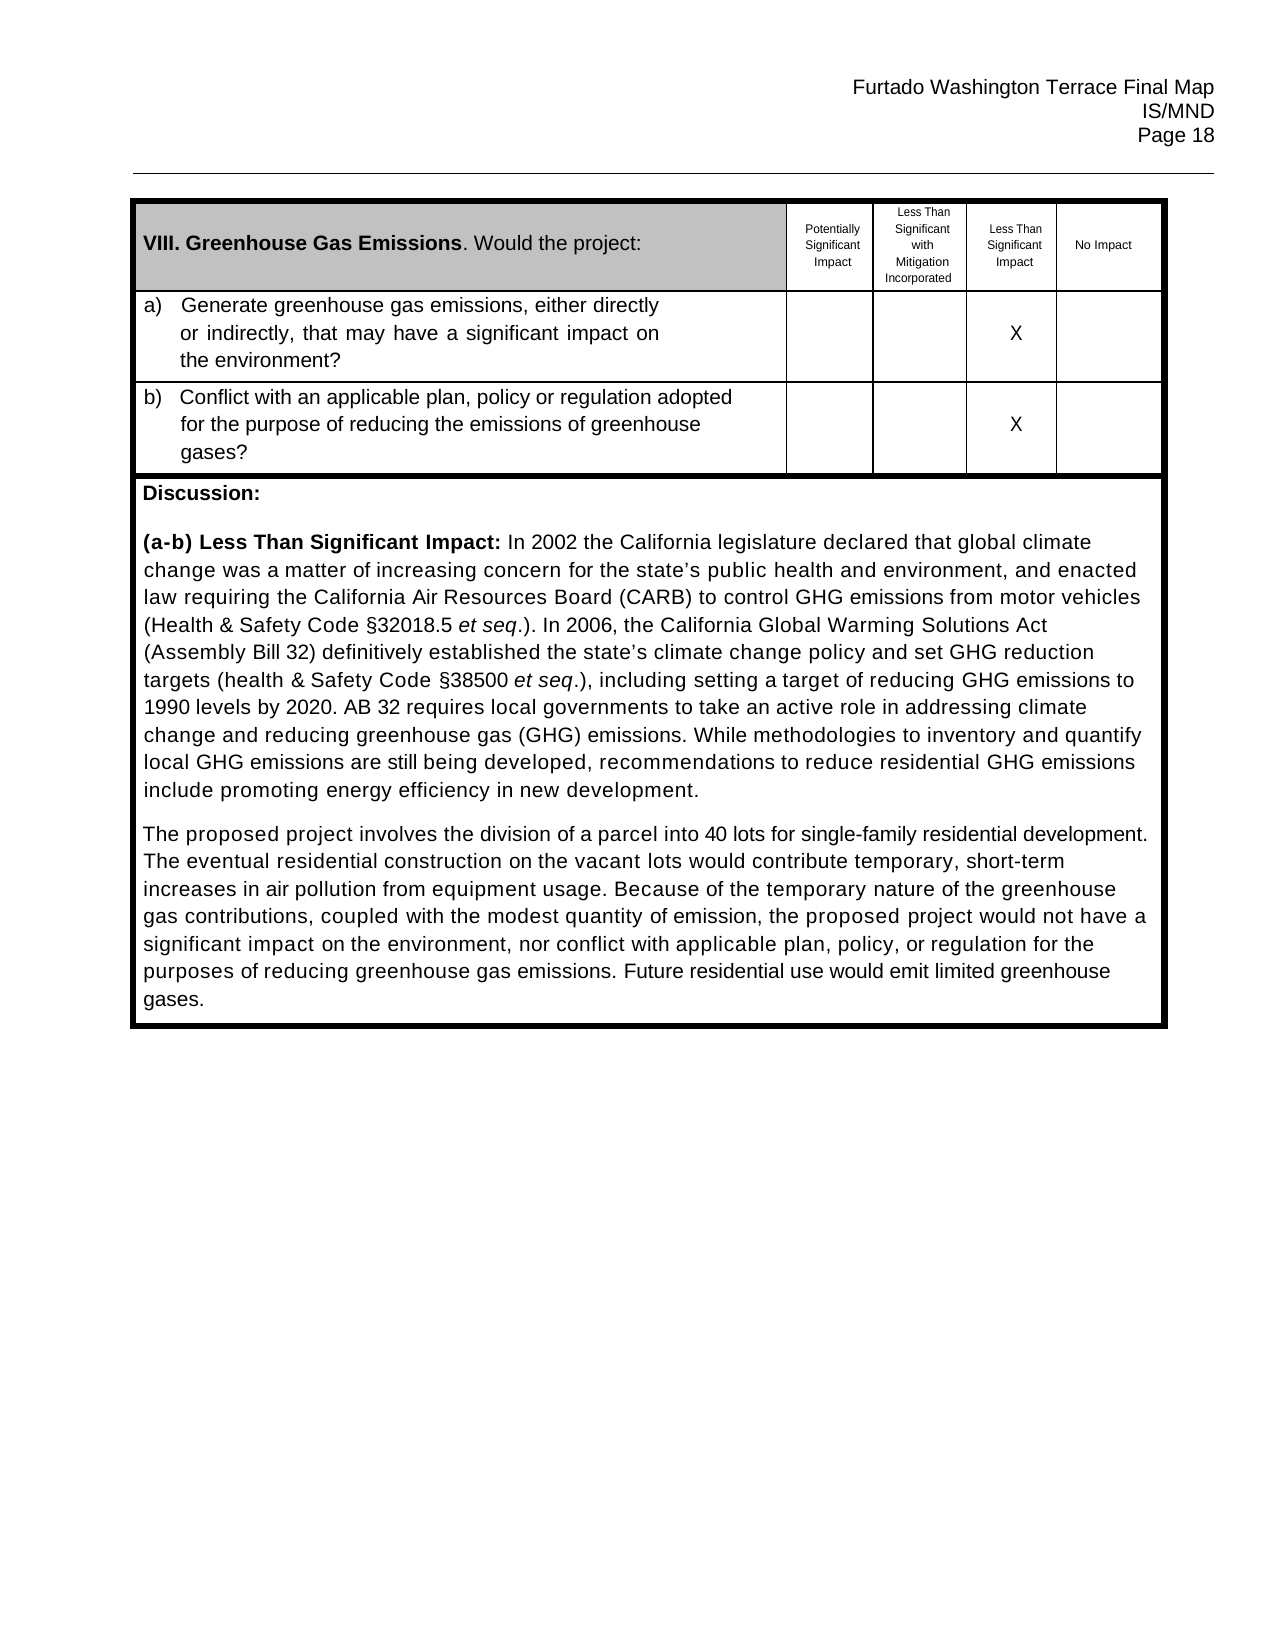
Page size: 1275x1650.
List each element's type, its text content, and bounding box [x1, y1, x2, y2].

table_header VIII. Greenhouse Gas Emissions. Would the project: [136, 204, 786, 290]
table_cell [874, 383, 966, 473]
table_cell [1057, 383, 1161, 473]
table_header Less Than Significant with Mitigation Incorporated [874, 204, 966, 290]
table_cell X [967, 292, 1056, 381]
table_cell b) Conflict with an applicable plan, policy or regulation adopted for the purpose of reducing the emissions of greenhouse gases? [136, 383, 786, 473]
table_cell X [967, 383, 1056, 473]
table_cell [787, 292, 872, 381]
table_cell Discussion: (a-b) Less Than Significant Impact: In 2002 the California legislature declared that global climate change was a matter of increasing concern for the state’s public health and environment, and enacted law requiring the California Air Resources Board (CARB) to control GHG emissions from motor vehicles (Health & Safety Code §32018.5 et seq.). In 2006, the California Global Warming Solutions Act (Assembly Bill 32) definitively established the state’s climate change policy and set GHG reduction targets (health & Safety Code §38500 et seq.), including setting a target of reducing GHG emissions to 1990 levels by 2020. AB 32 requires local governments to take an active role in addressing climate change and reducing greenhouse gas (GHG) emissions. While methodologies to inventory and quantify local GHG emissions are still being developed, recommendations to reduce residential GHG emissions include promoting energy efficiency in new development. The proposed project involves the division of a parcel into 40 lots for single-family residential development. The eventual residential construction on the vacant lots would contribute temporary, short-term increases in air pollution from equipment usage. Because of the temporary nature of the greenhouse gas contributions, coupled with the modest quantity of emission, the proposed project would not have a significant impact on the environment, nor conflict with applicable plan, policy, or regulation for the purposes of reducing greenhouse gas emissions. Future residential use would emit limited greenhouse gases. [136, 479, 1161, 1022]
table_cell [874, 292, 966, 381]
table_header Potentially Significant Impact [787, 204, 872, 290]
table_header No Impact [1057, 204, 1161, 290]
table_header Less Than Significant Impact [967, 204, 1056, 290]
table_cell a) Generate greenhouse gas emissions, either directly or indirectly, that may have a significant impact on the environment? [136, 292, 786, 381]
table_cell [787, 383, 872, 473]
table_cell [1057, 292, 1161, 381]
